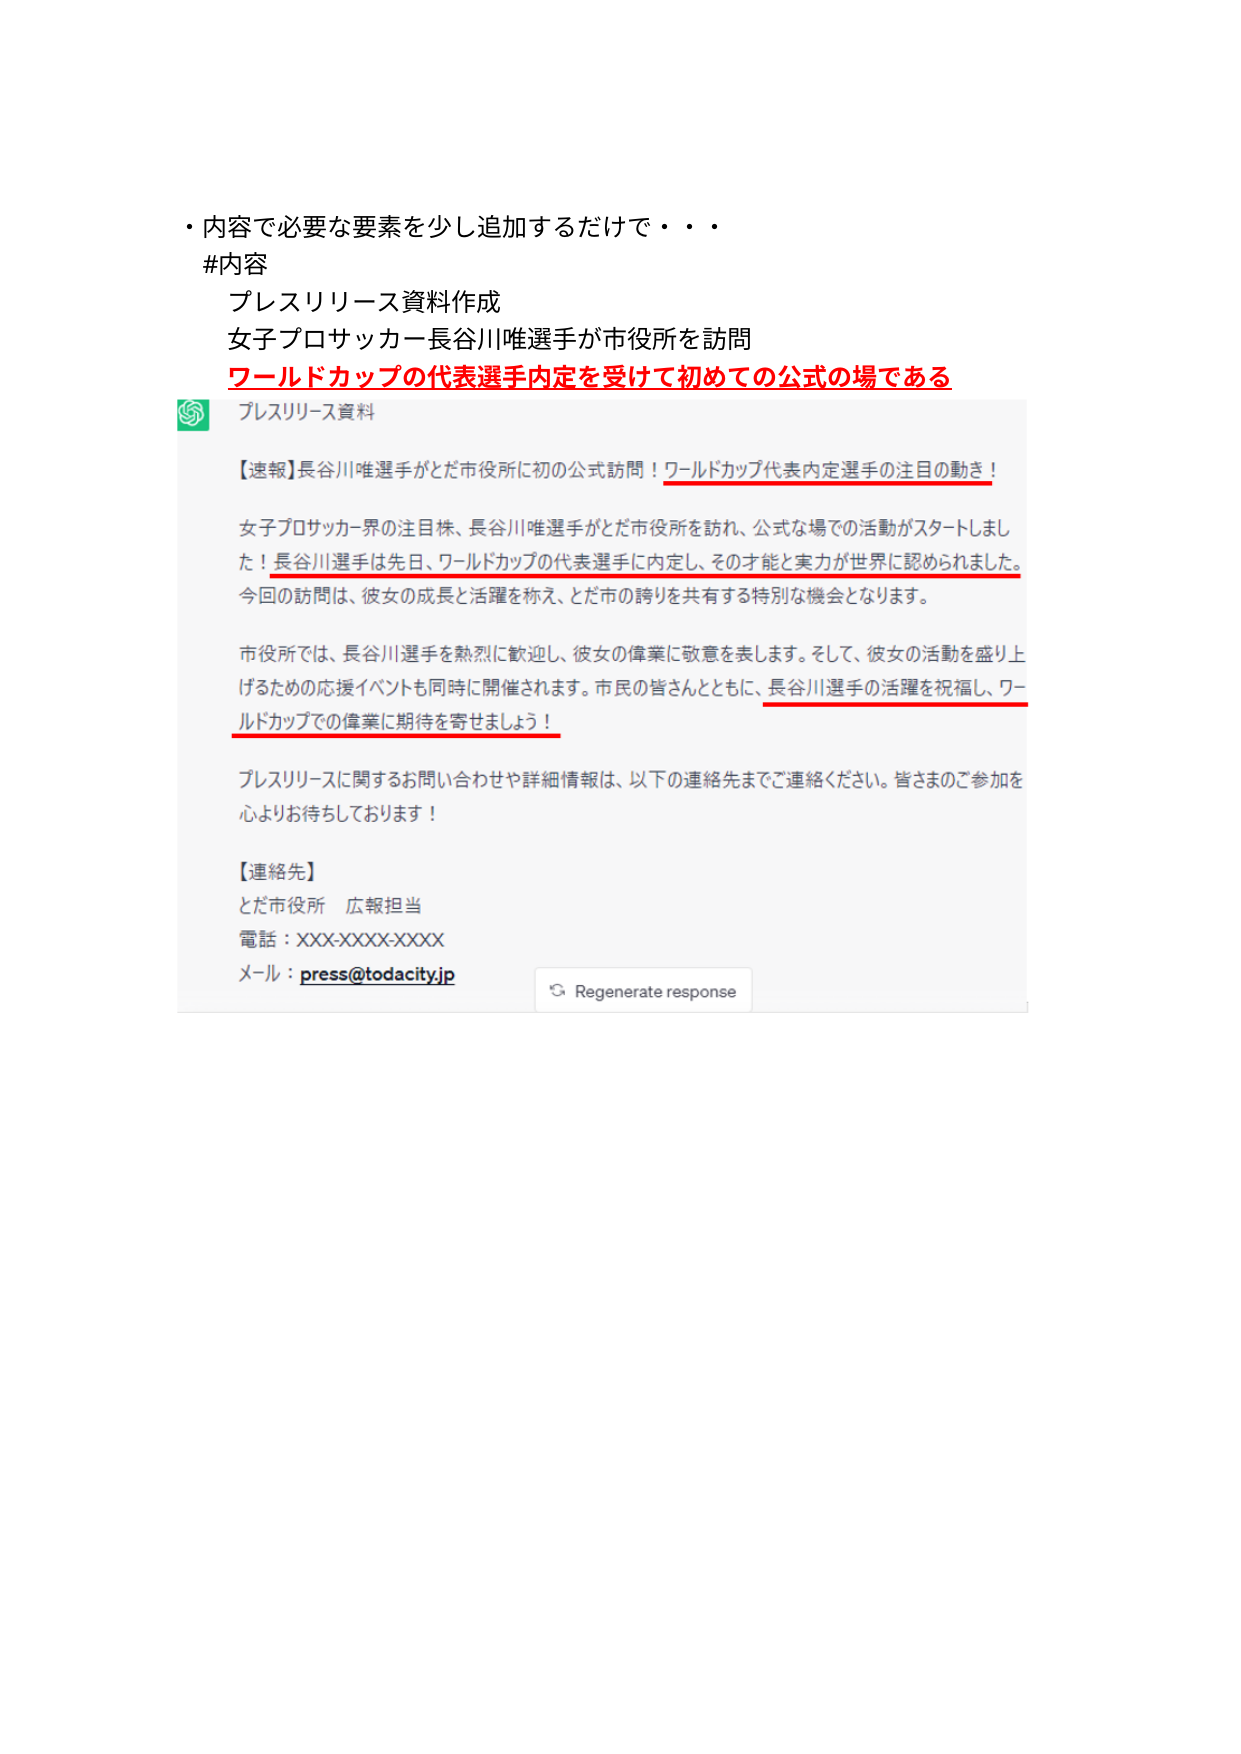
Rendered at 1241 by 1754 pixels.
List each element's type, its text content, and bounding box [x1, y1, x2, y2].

picture [177, 394, 1029, 1013]
text プレスリリース資料作成 [177, 282, 1063, 319]
text ワールドカップの代表選手内定を受けて初めての公式の場である [177, 357, 1063, 394]
text #内容 [177, 244, 1063, 282]
text ・内容で必要な要素を少し追加するだけで・・・ [177, 207, 1063, 244]
text 女子プロサッカー長谷川唯選手が市役所を訪問 [177, 319, 1063, 357]
